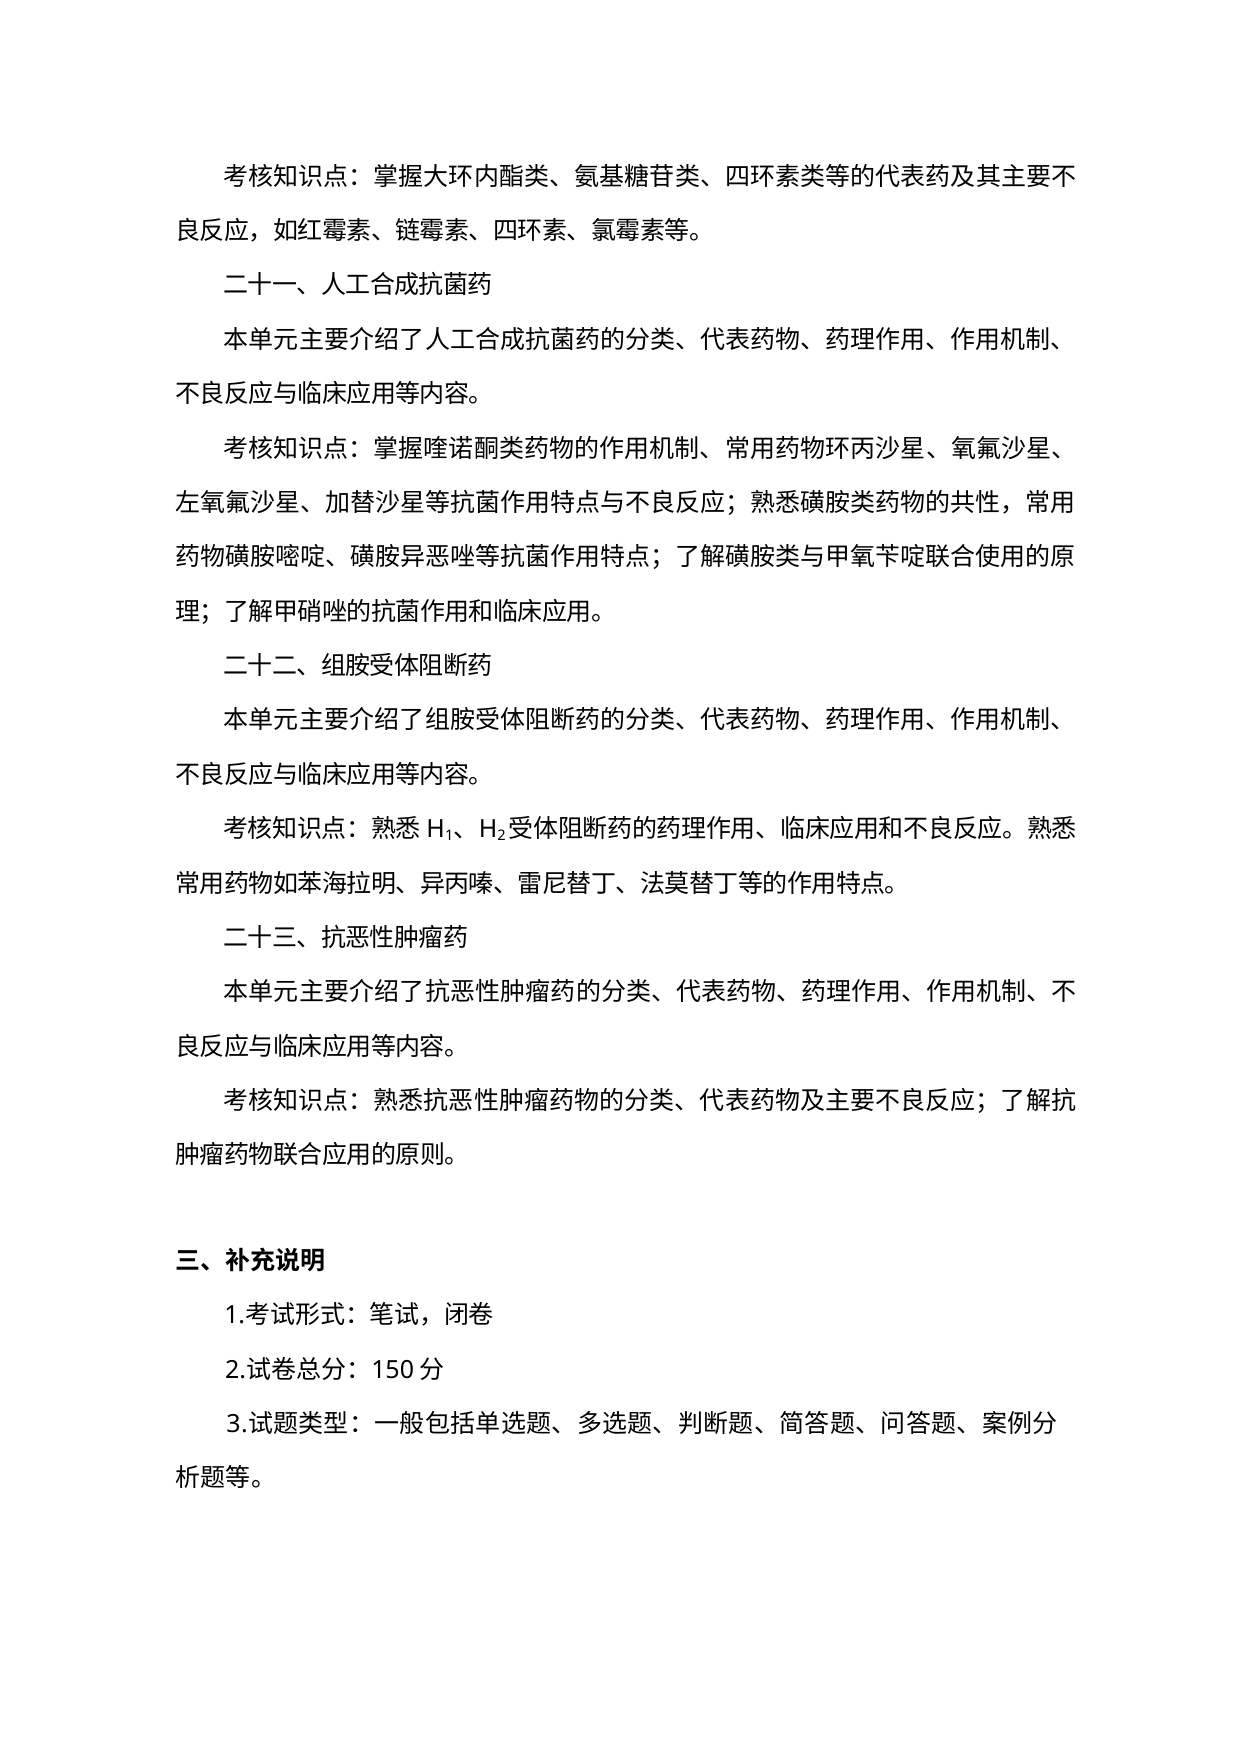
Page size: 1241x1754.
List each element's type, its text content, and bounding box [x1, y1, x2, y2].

text 本单元主要介绍了人工合成抗菌药的分类、代表药物、药理作用、作用机制、不良反应与临床应用等内容。 [175, 319, 1078, 410]
text 考核知识点：掌握喹诺酮类药物的作用机制、常用药物环丙沙星、氧氟沙星、左氧氟沙星、加替沙星等抗菌作用特点与不良反应；熟悉磺胺类药物的共性，常用药物磺胺嘧啶、磺胺异恶唑等抗菌作用特点；了解磺胺类与甲氧苄啶联合使用的原理；了解甲硝唑的抗菌作用和临床应用。 [175, 428, 1078, 627]
text 二十三、抗恶性肿瘤药 [175, 917, 1078, 954]
list 补充说明 [175, 1240, 550, 1277]
text 本单元主要介绍了组胺受体阻断药的分类、代表药物、药理作用、作用机制、不良反应与临床应用等内容。 [175, 700, 1078, 791]
text 2.试卷总分：150分 [175, 1349, 1078, 1385]
text 考核知识点：掌握大环内酯类、氨基糖苷类、四环素类等的代表药及其主要不良反应，如红霉素、链霉素、四环素、氯霉素等。 [175, 156, 1078, 247]
text 考核知识点：熟悉抗恶性肿瘤药物的分类、代表药物及主要不良反应；了解抗肿瘤药物联合应用的原则。 [175, 1081, 1078, 1171]
text 考核知识点：熟悉H1、H2受体阻断药的药理作用、临床应用和不良反应。熟悉常用药物如苯海拉明、异丙嗪、雷尼替丁、法莫替丁等的作用特点。 [175, 809, 1078, 899]
text 1.考试形式：笔试，闭卷 [175, 1295, 550, 1331]
text 二十二、组胺受体阻断药 [175, 646, 1078, 682]
text 本单元主要介绍了抗恶性肿瘤药的分类、代表药物、药理作用、作用机制、不良反应与临床应用等内容。 [175, 972, 1078, 1062]
text 二十一、人工合成抗菌药 [175, 265, 1078, 301]
text 3.试题类型：一般包括单选题、多选题、判断题、简答题、问答题、案例分析题等。 [175, 1403, 1078, 1494]
